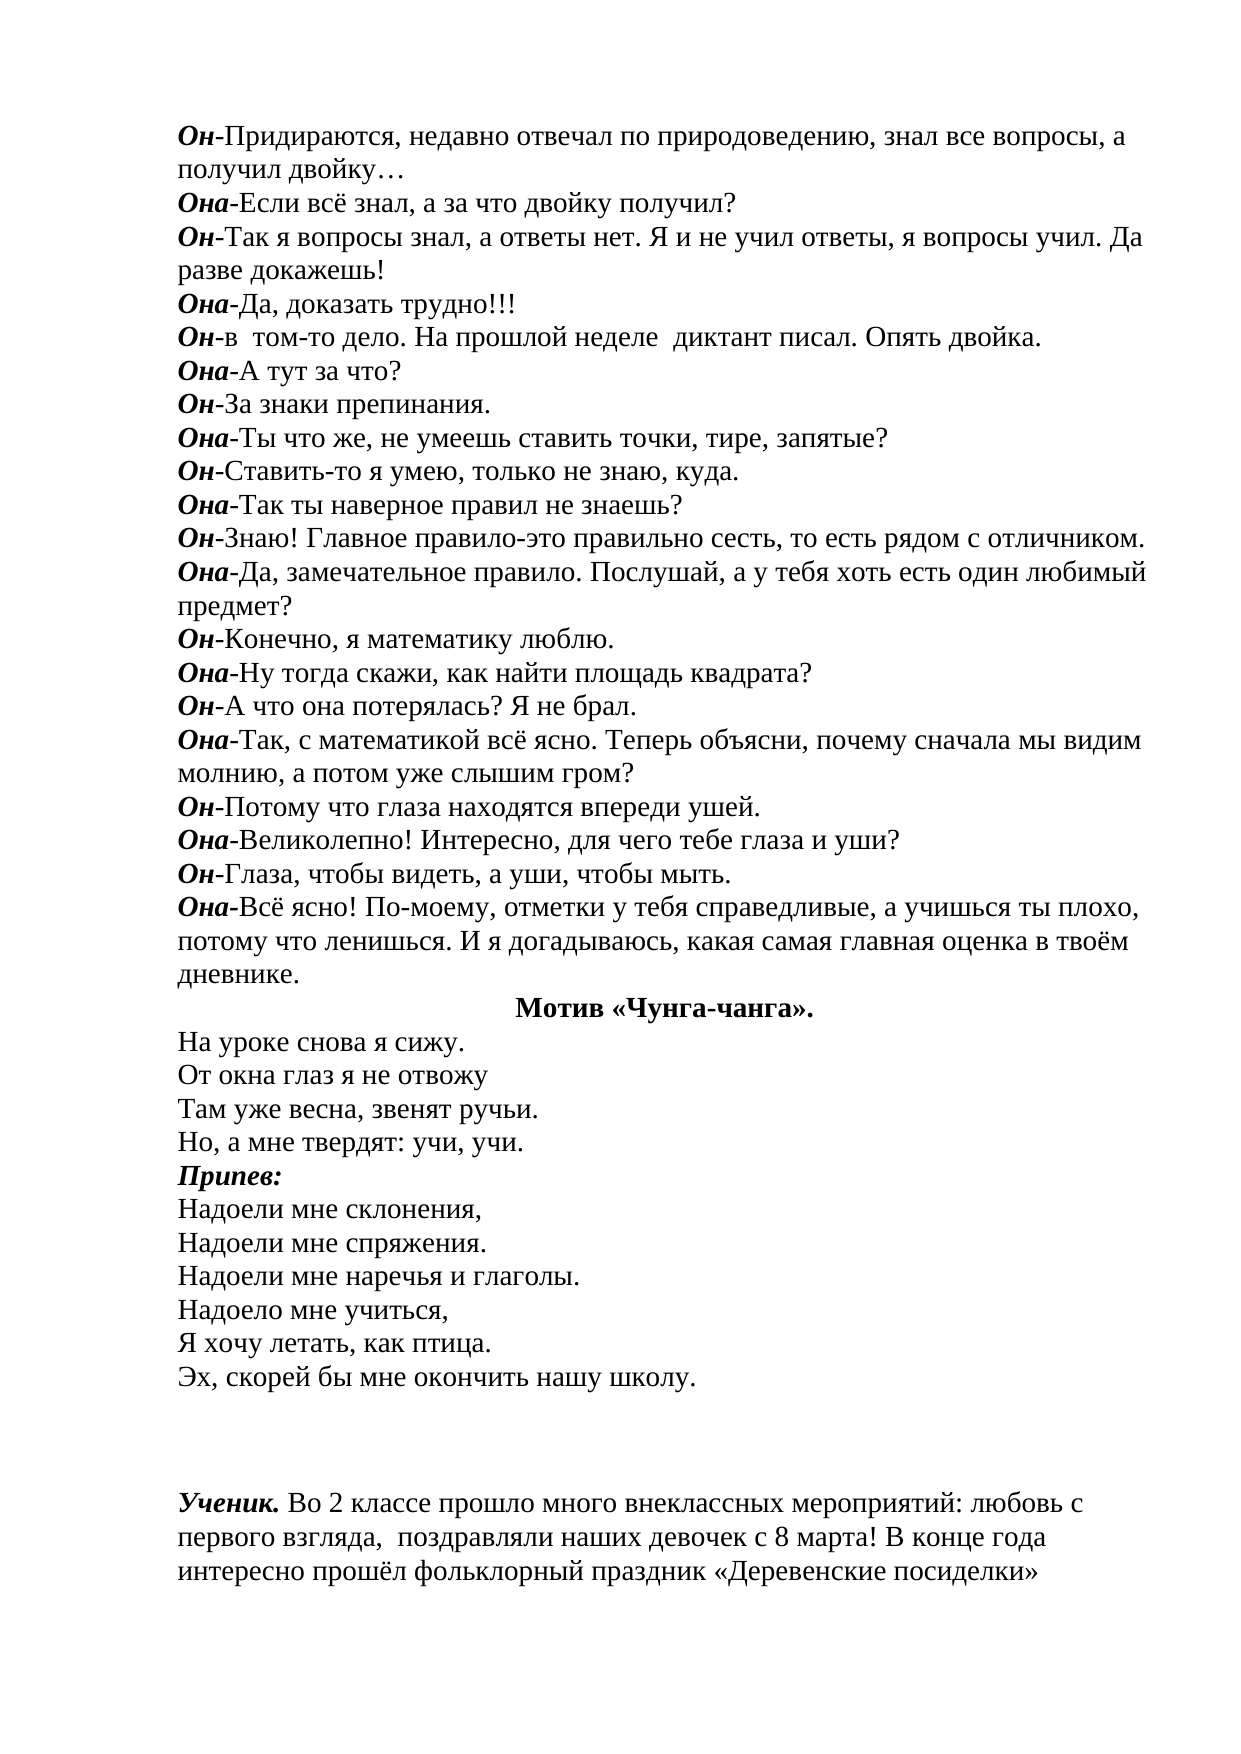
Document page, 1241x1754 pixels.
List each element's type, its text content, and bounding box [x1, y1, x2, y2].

text Он-Придираются, недавно отвечал по природоведению, знал все вопросы, а получил двойку… [177, 118, 1152, 185]
text Он-Глаза, чтобы видеть, а уши, чтобы мыть. [177, 856, 1152, 889]
text Но, а мне твердят: учи, учи. [177, 1124, 1152, 1158]
text Она-Всё ясно! По-моему, отметки у тебя справедливые, а учишься ты плохо, потому что ленишься. И я догадываюсь, какая самая главная оценка в твоём дневнике. [177, 889, 1152, 990]
text Она-Да, замечательное правило. Послушай, а у тебя хоть есть один любимый предмет? [177, 554, 1152, 621]
text От окна глаз я не отвожу [177, 1057, 1152, 1091]
text Надоели мне спряжения. [177, 1225, 1152, 1258]
text Она-Великолепно! Интересно, для чего тебе глаза и уши? [177, 822, 1152, 856]
text Припев: [177, 1158, 1152, 1191]
text Он-А что она потерялась? Я не брал. [177, 688, 1152, 722]
text Надоели мне наречья и глаголы. [177, 1258, 1152, 1292]
text Он-в том-то дело. На прошлой неделе диктант писал. Опять двойка. [177, 319, 1152, 353]
text Он-Потому что глаза находятся впереди ушей. [177, 789, 1152, 822]
text Он-Ставить-то я умею, только не знаю, куда. [177, 453, 1152, 487]
text Он-Так я вопросы знал, а ответы нет. Я и не учил ответы, я вопросы учил. Да разве докажешь! [177, 219, 1152, 286]
text Она-А тут за что? [177, 353, 1152, 386]
text Она-Так, с математикой всё ясно. Теперь объясни, почему сначала мы видим молнию, а потом уже слышим гром? [177, 722, 1152, 789]
text Надоело мне учиться, [177, 1292, 1152, 1326]
text Она-Да, доказать трудно!!! [177, 286, 1152, 319]
text Там уже весна, звенят ручьи. [177, 1091, 1152, 1124]
text Мотив «Чунга-чанга». [177, 990, 1152, 1024]
text Он-Конечно, я математику люблю. [177, 621, 1152, 655]
text Надоели мне склонения, [177, 1191, 1152, 1225]
text Он-За знаки препинания. [177, 386, 1152, 420]
text Она-Так ты наверное правил не знаешь? [177, 487, 1152, 521]
text Ученик. Во 2 классе прошло много внеклассных мероприятий: любовь с первого взгляда, поздравляли наших девочек с 8 марта! В конце года интересно прошёл фольклорный праздник «Деревенские посиделки» [177, 1486, 1152, 1586]
text Она-Ну тогда скажи, как найти площадь квадрата? [177, 655, 1152, 688]
text Он-Знаю! Главное правило-это правильно сесть, то есть рядом с отличником. [177, 521, 1152, 554]
text Она-Если всё знал, а за что двойку получил? [177, 185, 1152, 219]
text Эх, скорей бы мне окончить нашу школу. [177, 1359, 1152, 1393]
text На уроке снова я сижу. [177, 1024, 1152, 1057]
text Я хочу летать, как птица. [177, 1326, 1152, 1359]
text Она-Ты что же, не умеешь ставить точки, тире, запятые? [177, 420, 1152, 453]
